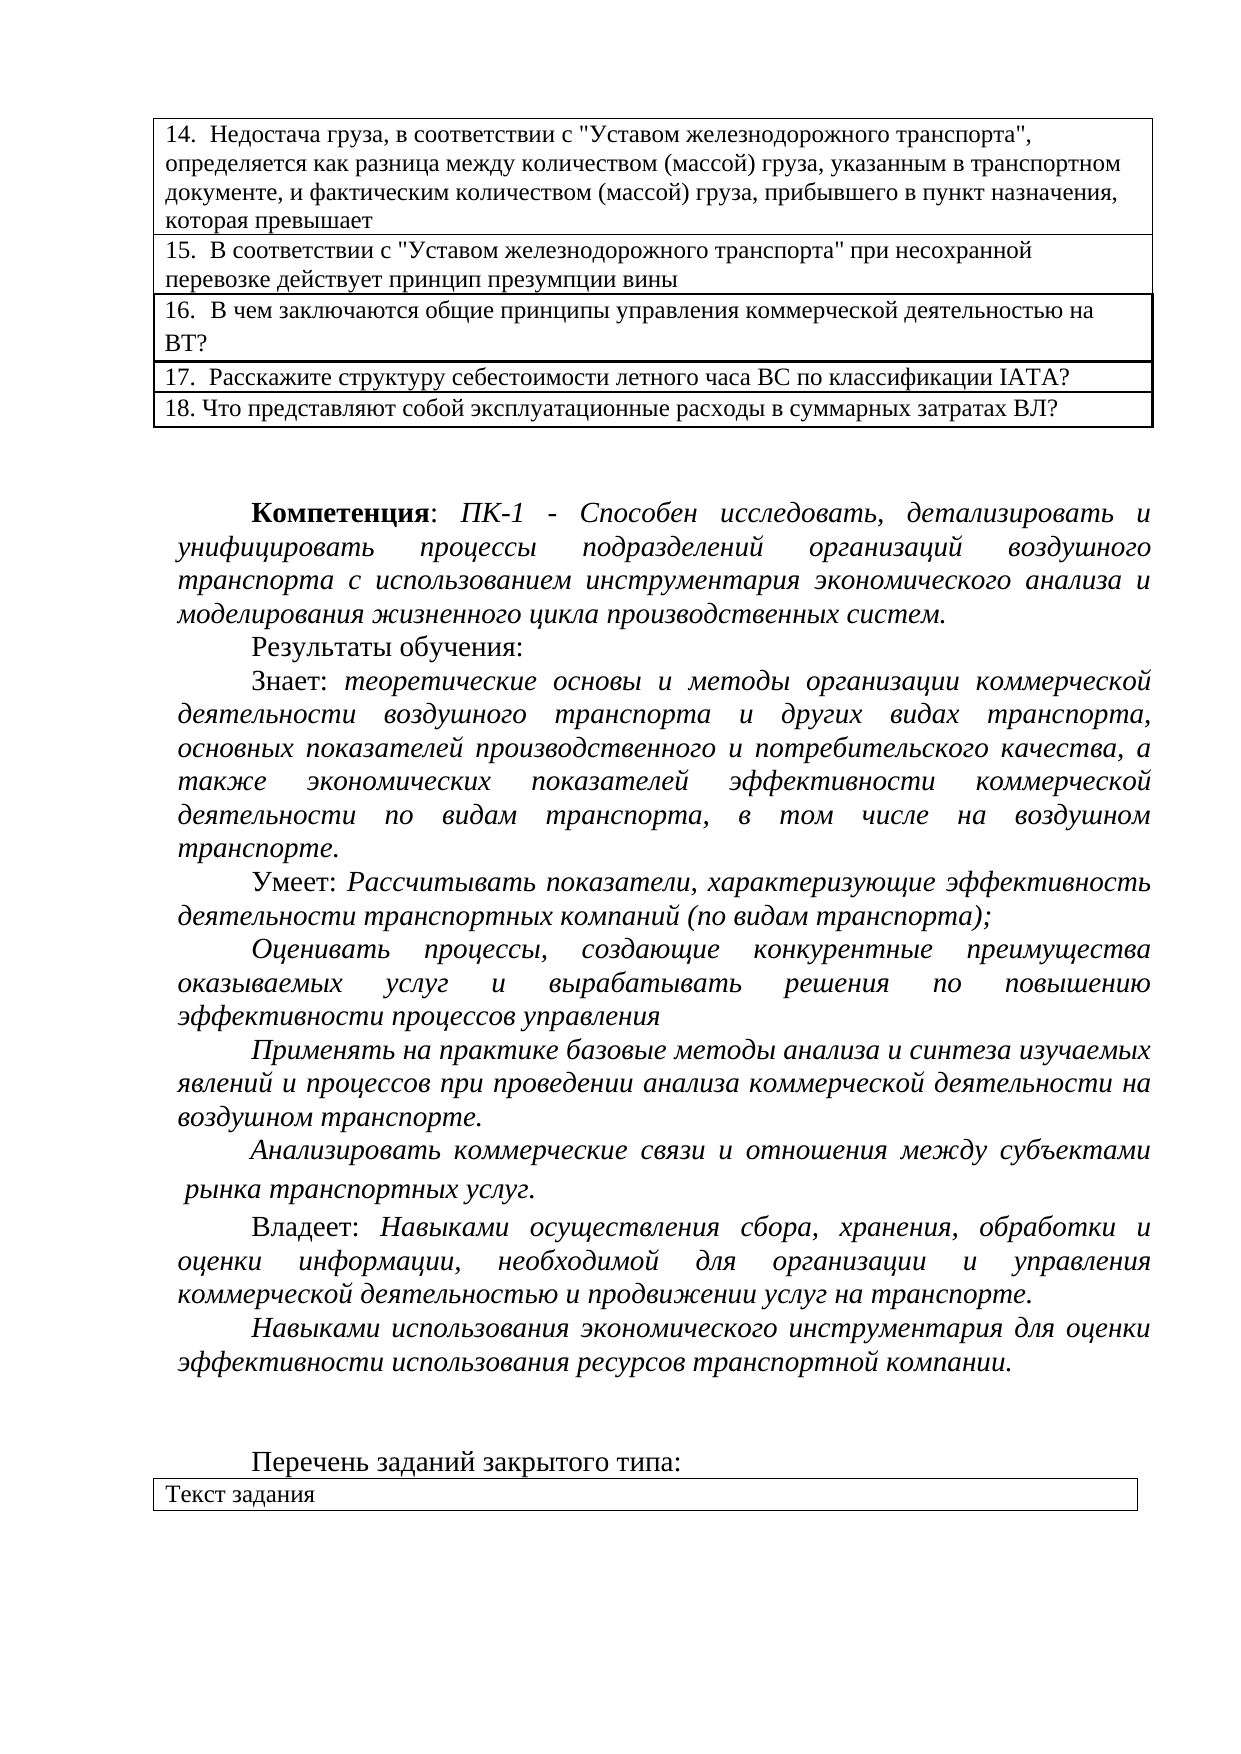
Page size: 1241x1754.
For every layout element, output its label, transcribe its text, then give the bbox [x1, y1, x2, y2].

table_cell В соответствии с "Уставом железнодорожного транспорта" при несохранной перевозке действует принцип презумпции вины [154, 235, 1152, 293]
text Оценивать процессы, создающие конкурентные преимущества оказываемых услуг и вырабатывать решения по повышению эффективности процессов управления [177, 931, 1152, 1032]
text Перечень заданий закрытого типа: [177, 1444, 1152, 1478]
text Анализировать коммерческие связи и отношения между субъектами рынка транспортных услуг. [177, 1132, 1152, 1204]
table_cell 16. В чем заключаются общие принципы управления коммерческой деятельностью на ВТ? [155, 295, 1151, 360]
text Результаты обучения: [177, 629, 1152, 663]
text Знает: теоретические основы и методы организации коммерческой деятельности воздушного транспорта и других видах транспорта, основных показателей производственного и потребительского качества, а также экономических показателей эффективности коммерческой деятельности по видам транспорта, в том числе на воздушном транспорте. [177, 663, 1152, 864]
table_cell 17. Расскажите структуру себестоимости летного часа ВС по классификации IATA? [155, 363, 1151, 391]
table_header Текст задания [154, 1479, 1137, 1510]
text Умеет: Рассчитывать показатели, характеризующие эффективность деятельности транспортных компаний (по видам транспорта); [177, 864, 1152, 931]
text Применять на практике базовые методы анализа и синтеза изучаемых явлений и процессов при проведении анализа коммерческой деятельности на воздушном транспорте. [177, 1032, 1152, 1132]
text Компетенция: ПК-1 - Способен исследовать, детализировать и унифицировать процессы подразделений организаций воздушного транспорта с использованием инструментария экономического анализа и моделирования жизненного цикла производственных систем. [177, 495, 1152, 629]
table_cell 18. Что представляют собой эксплуатационные расходы в суммарных затратах ВЛ? [155, 393, 1151, 426]
text Владеет: Навыками осуществления сбора, хранения, обработки и оценки информации, необходимой для организации и управления коммерческой деятельностью и продвижении услуг на транспорте. [177, 1209, 1152, 1310]
table_cell Недостача груза, в соответствии с "Уставом железнодорожного транспорта", определяется как разница между количеством (массой) груза, указанным в транспортном документе, и фактическим количеством (массой) груза, прибывшего в пункт назначения, которая превышает [154, 119, 1152, 234]
text Навыками использования экономического инструментария для оценки эффективности использования ресурсов транспортной компании. [177, 1310, 1152, 1377]
